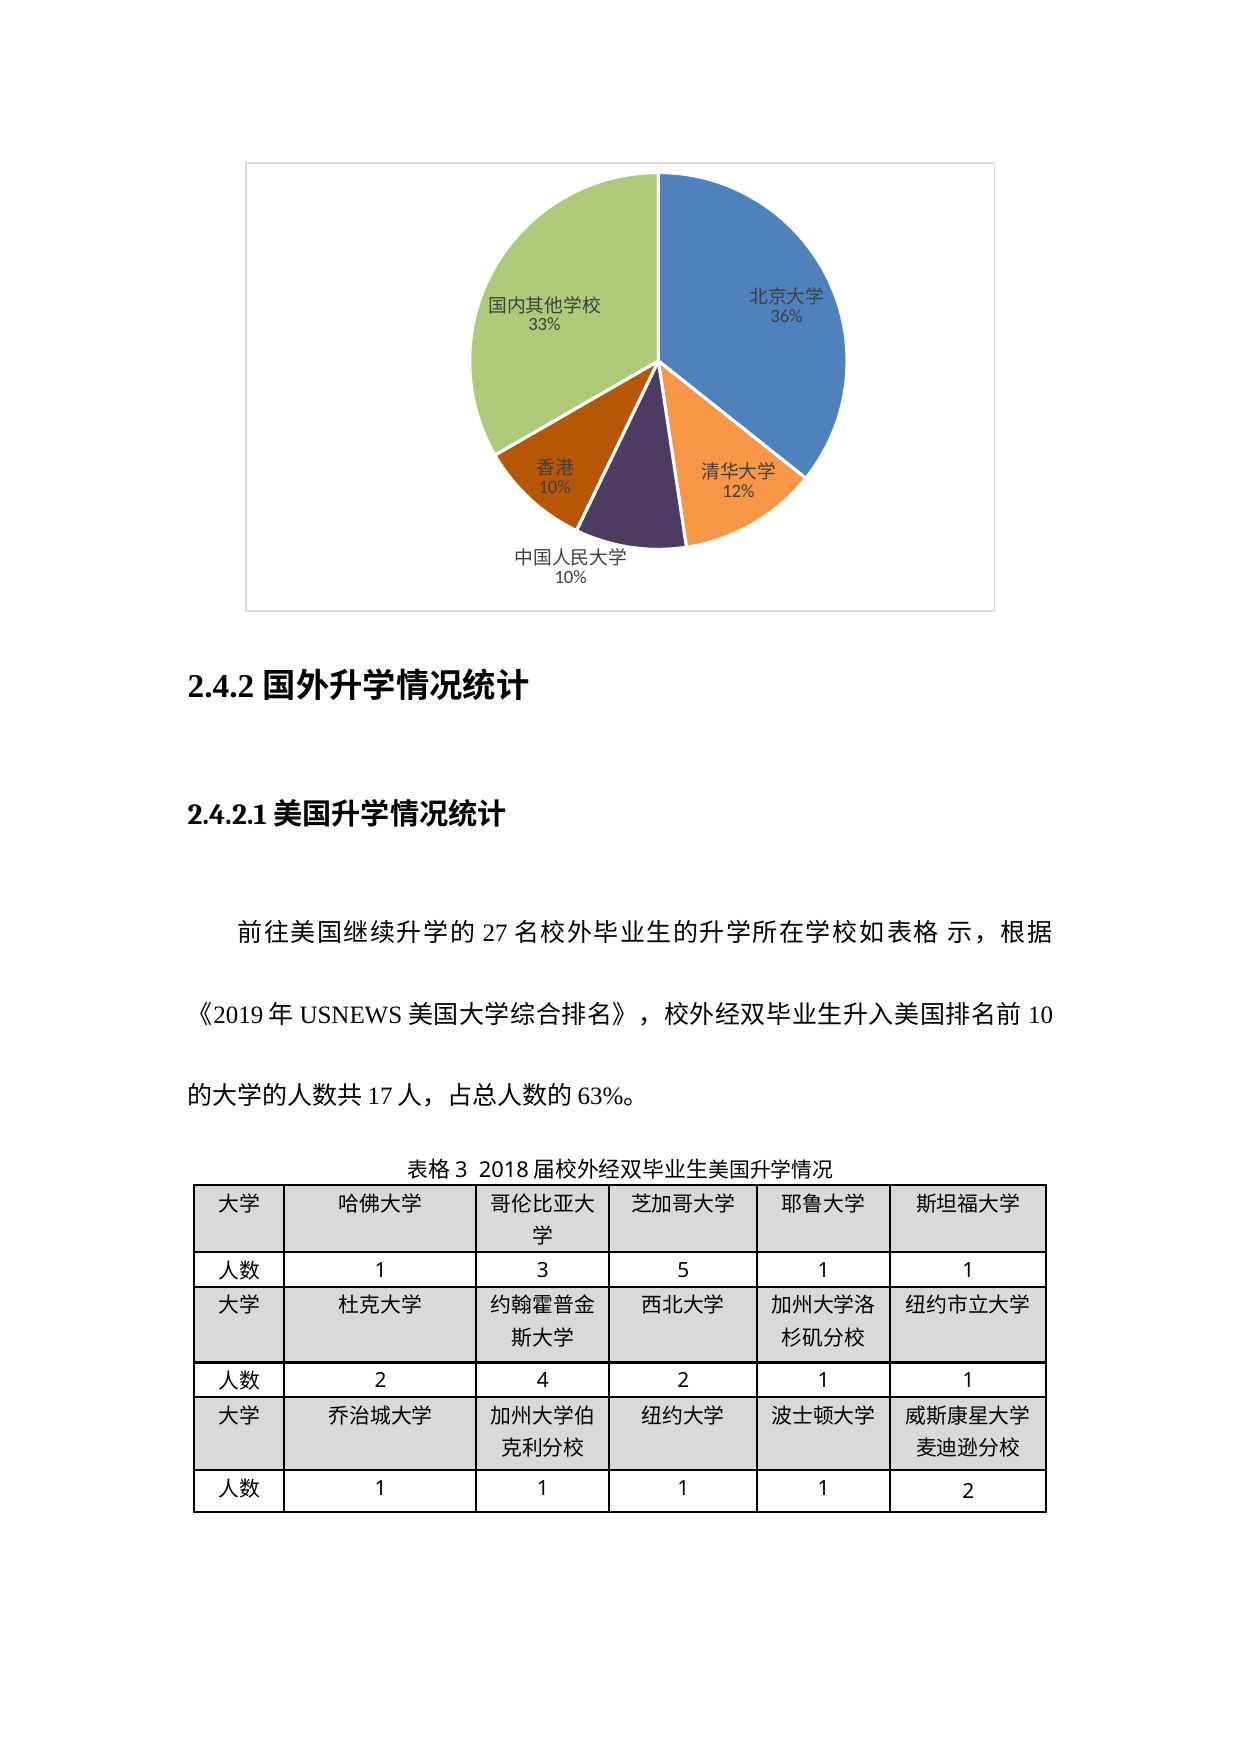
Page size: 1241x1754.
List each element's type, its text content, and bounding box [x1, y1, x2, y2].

table_cell 纽约市立大学 [891, 1288, 1045, 1361]
table_cell 大学 [195, 1398, 283, 1469]
table_cell 3 [477, 1253, 608, 1286]
table_cell 威斯康星大学麦迪逊分校 [891, 1398, 1045, 1469]
table_cell 1 [610, 1471, 756, 1511]
table_cell 1 [891, 1253, 1045, 1286]
table_cell 纽约大学 [610, 1398, 756, 1469]
table_cell 1 [758, 1253, 889, 1286]
text 表格 3 2018届校外经双毕业生美国升学情况 [187, 1151, 1053, 1184]
table_cell 杜克大学 [285, 1288, 475, 1361]
table_header 芝加哥大学 [610, 1186, 756, 1251]
table_cell 约翰霍普金斯大学 [477, 1288, 608, 1361]
table_cell 1 [758, 1471, 889, 1511]
table_cell 5 [610, 1253, 756, 1286]
table_cell 1 [758, 1364, 889, 1396]
table_header 哈佛大学 [285, 1186, 475, 1251]
table_cell 西北大学 [610, 1288, 756, 1361]
table_cell 2 [285, 1364, 475, 1396]
table_header 哥伦比亚大学 [477, 1186, 608, 1251]
table_cell 人数 [195, 1253, 283, 1286]
table_cell 乔治城大学 [285, 1398, 475, 1469]
table_cell 1 [477, 1471, 608, 1511]
subtitle 2.4.2 国外升学情况统计 [187, 650, 1053, 715]
subtitle 2.4.2.1 美国升学情况统计 [187, 779, 1053, 844]
table_cell 大学 [195, 1288, 283, 1361]
table_cell 波士顿大学 [758, 1398, 889, 1469]
table_cell 1 [285, 1253, 475, 1286]
table_cell 人数 [195, 1471, 283, 1511]
table_header 耶鲁大学 [758, 1186, 889, 1251]
table_header 斯坦福大学 [891, 1186, 1045, 1251]
table_cell 加州大学洛杉矶分校 [758, 1288, 889, 1361]
table_cell 1 [285, 1471, 475, 1511]
table_header 大学 [195, 1186, 283, 1251]
text 前往美国继续升学的27名校外毕业生的升学所在学校如表格 2示，根据《2019年USNEWS美国大学综合排名》，校外经双毕业生升入美国排名前10的大学的人数共17人，占总人数的63%。 [187, 898, 1053, 1126]
table_cell 2 [891, 1471, 1045, 1511]
table_cell 4 [477, 1364, 608, 1396]
table_cell 人数 [195, 1364, 283, 1396]
table_cell 1 [891, 1364, 1045, 1396]
table_cell 加州大学伯克利分校 [477, 1398, 608, 1469]
table_cell 2 [610, 1364, 756, 1396]
